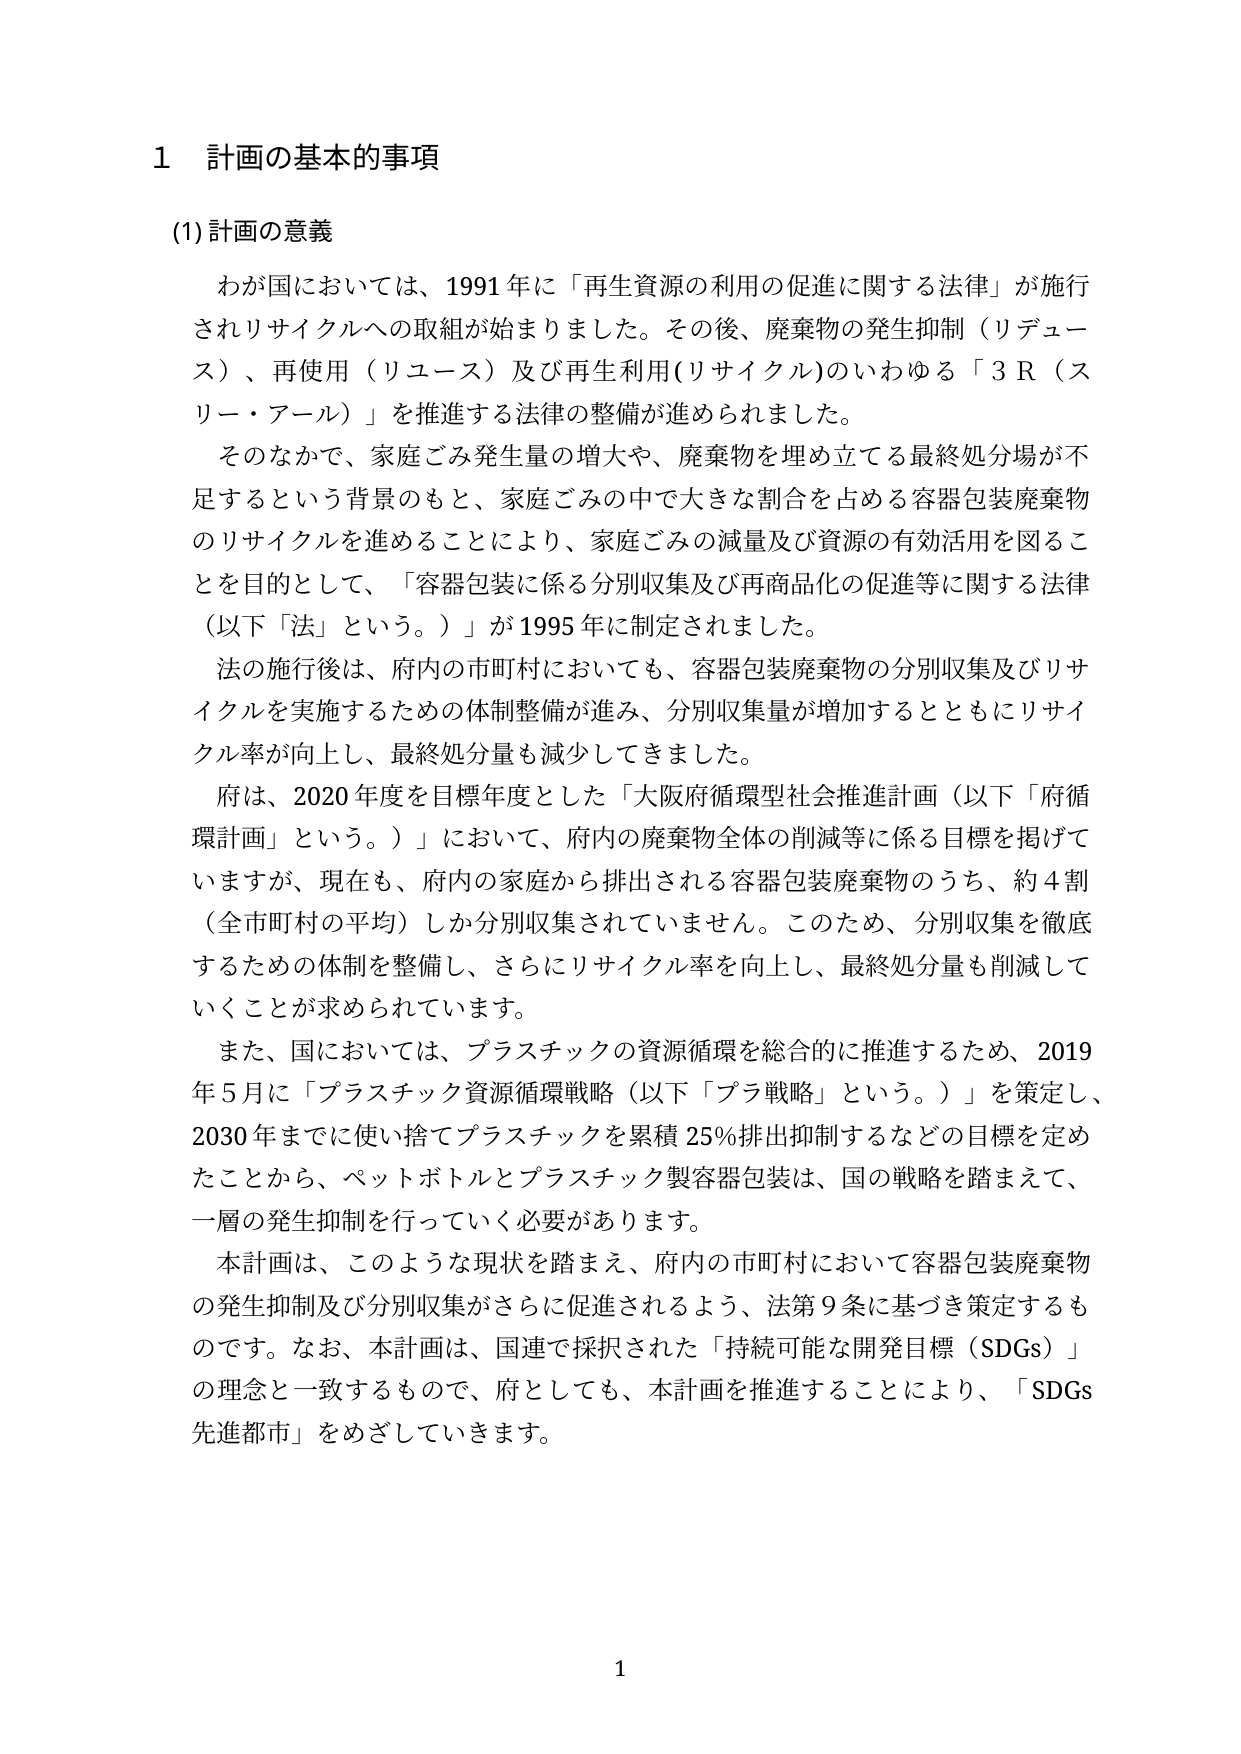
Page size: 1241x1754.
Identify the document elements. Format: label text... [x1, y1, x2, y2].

text 本計画は、このような現状を踏まえ、府内の市町村において容器包装廃棄物の発生抑制及び分別収集がさらに促進されるよう、法第９条に基づき策定するものです。なお、本計画は、国連で採択された「持続可能な開発目標（SDGs）」の理念と一致するもので、府としても、本計画を推進することにより、「SDGs先進都市」をめざしていきます。 [191, 1243, 1092, 1450]
text また、国においては、プラスチックの資源循環を総合的に推進するため、2019年５月に「プラスチック資源循環戦略（以下「プラ戦略」という。）」を策定し、2030年までに使い捨てプラスチックを累積25％排出抑制するなどの目標を定めたことから、ペットボトルとプラスチック製容器包装は、国の戦略を踏まえて、一層の発生抑制を行っていく必要があります。 [191, 1031, 1092, 1238]
text 法の施行後は、府内の市町村においても、容器包装廃棄物の分別収集及びリサイクルを実施するための体制整備が進み、分別収集量が増加するとともにリサイクル率が向上し、最終処分量も減少してきました。 [191, 649, 1092, 771]
text (1) 計画の意義 [148, 211, 1092, 248]
text わが国においては、1991年に「再生資源の利用の促進に関する法律」が施行されリサイクルへの取組が始まりました。その後、廃棄物の発生抑制（リデュース）、再使用（リユース）及び再生利用(リサイクル)のいわゆる「３Ｒ（スリー・アール）」を推進する法律の整備が進められました。 [191, 267, 1092, 431]
text 府は、2020年度を目標年度とした「大阪府循環型社会推進計画（以下「府循環計画」という。）」において、府内の廃棄物全体の削減等に係る目標を掲げていますが、現在も、府内の家庭から排出される容器包装廃棄物のうち、約４割（全市町村の平均）しか分別収集されていません。このため、分別収集を徹底するための体制を整備し、さらにリサイクル率を向上し、最終処分量も削減していくことが求められています。 [191, 776, 1092, 1026]
list １ 計画の基本的事項 [148, 119, 1092, 193]
text そのなかで、家庭ごみ発生量の増大や、廃棄物を埋め立てる最終処分場が不足するという背景のもと、家庭ごみの中で大きな割合を占める容器包装廃棄物のリサイクルを進めることにより、家庭ごみの減量及び資源の有効活用を図ることを目的として、「容器包装に係る分別収集及び再商品化の促進等に関する法律（以下「法」という。）」が1995年に制定されました。 [191, 436, 1092, 643]
